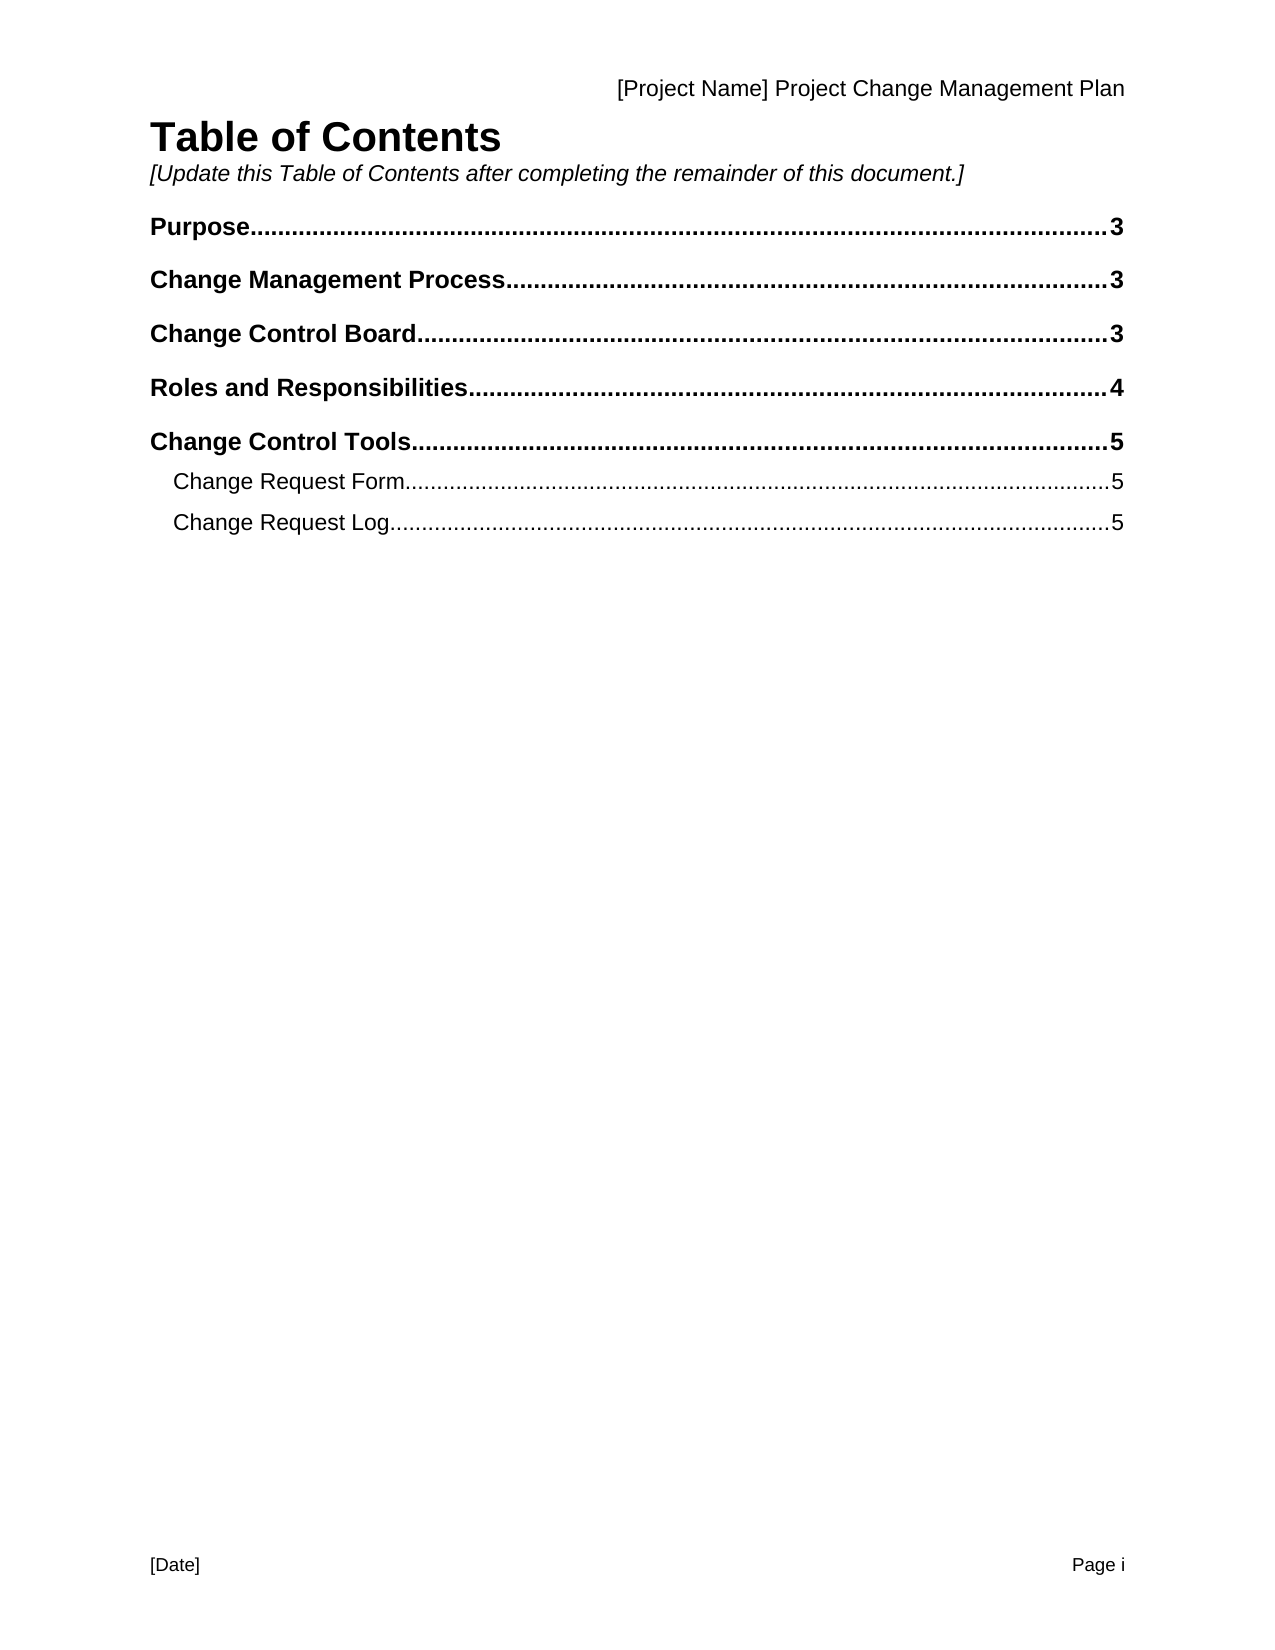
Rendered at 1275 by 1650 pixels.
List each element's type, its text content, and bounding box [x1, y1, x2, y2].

text Table of Contents [150, 112, 1125, 160]
text [Update this Table of Contents after completing the remainder of this document.] [150, 160, 1125, 187]
text Roles and Responsibilities 4 [150, 373, 1125, 402]
text Change Request Log 5 [173, 509, 1125, 535]
text Change Management Process 3 [150, 266, 1125, 294]
text Purpose 3 [150, 212, 1125, 241]
text Change Control Tools 5 [150, 427, 1125, 456]
text Change Request Form 5 [173, 468, 1125, 494]
text Change Control Board 3 [150, 319, 1125, 348]
